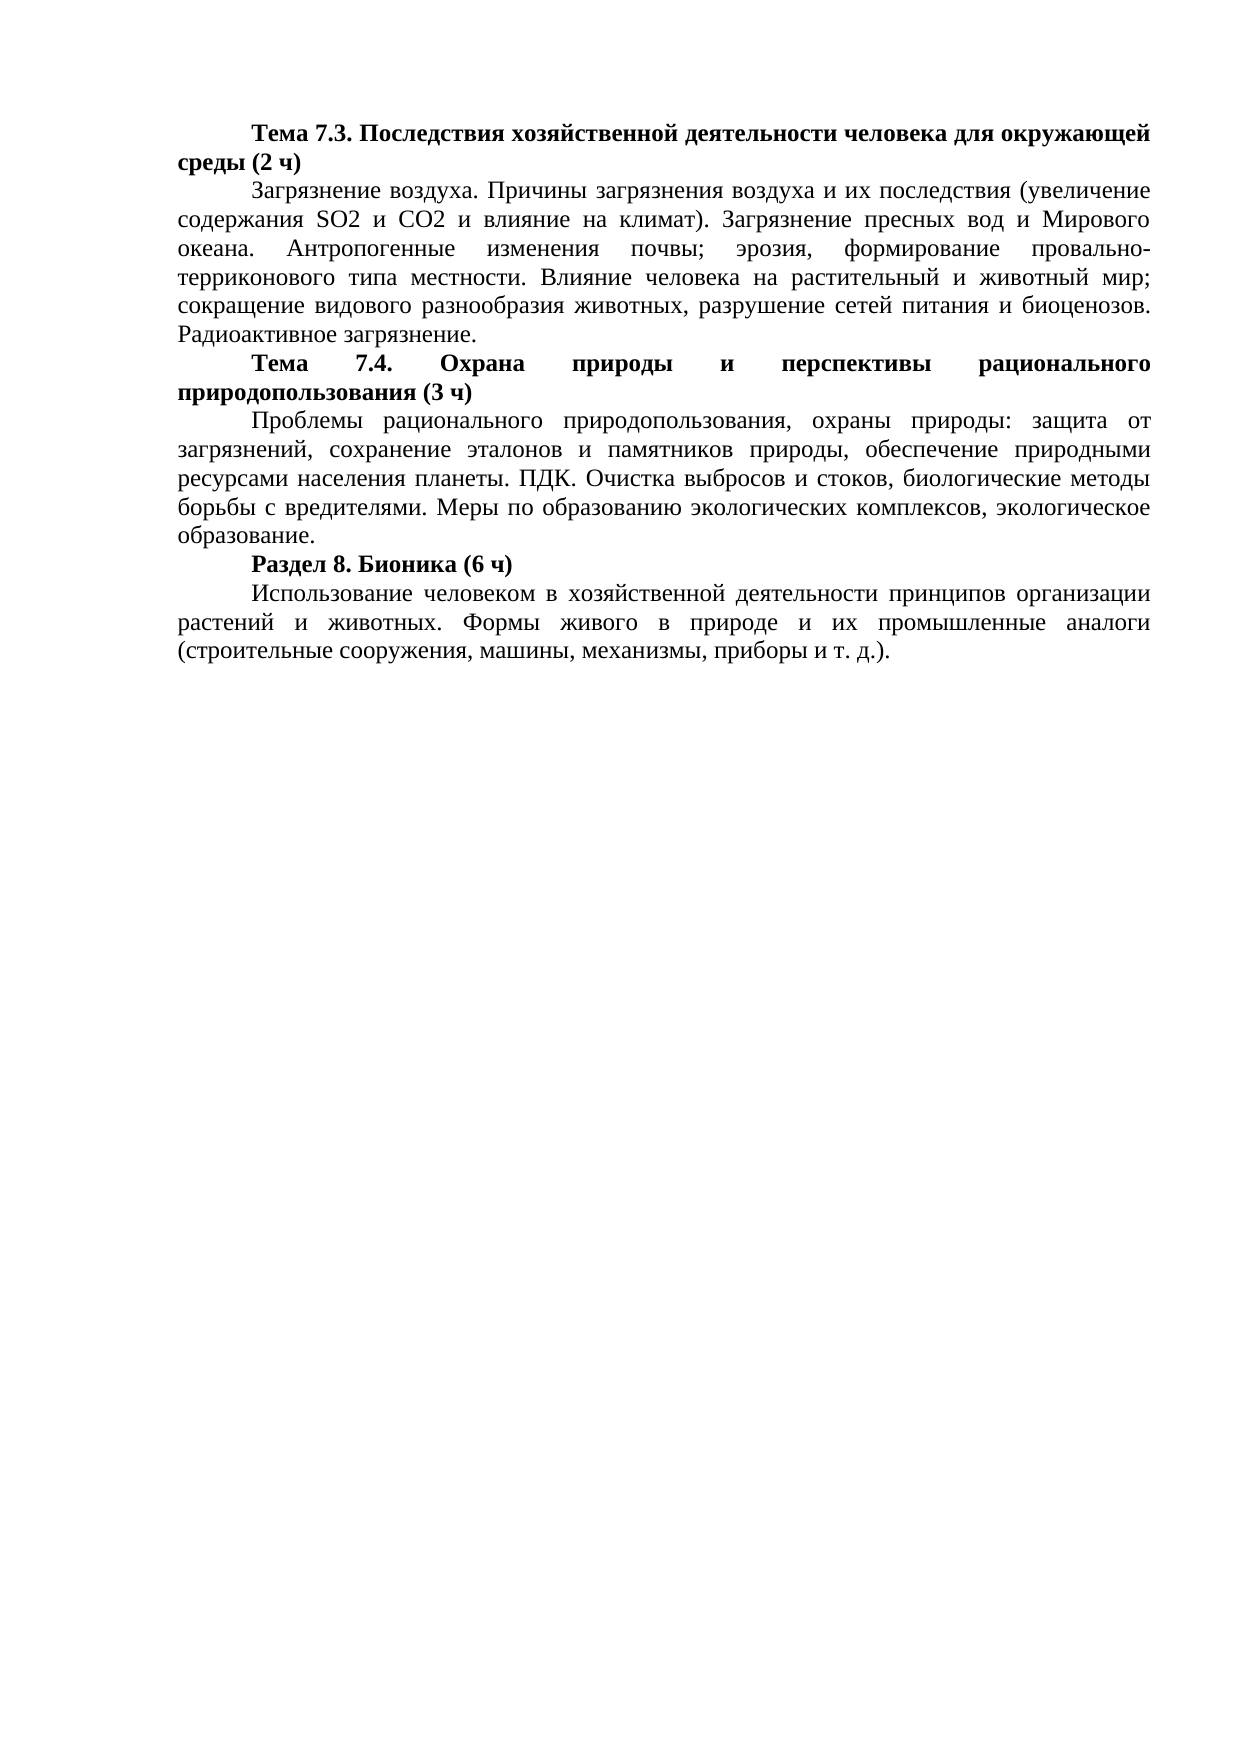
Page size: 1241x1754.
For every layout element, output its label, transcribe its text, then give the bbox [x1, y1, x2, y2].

text Тема 7.3. Последствия хозяйственной деятельности человека для окружающей среды (2 ч) [177, 118, 1152, 176]
text Использование человеком в хозяйственной деятельности принципов организации растений и животных. Формы живого в природе и их промышленные аналоги (строительные сооружения, машины, механизмы, приборы и т. д.). [177, 578, 1152, 664]
text Раздел 8. Бионика (6 ч) [177, 549, 1152, 578]
text Загрязнение воздуха. Причины загрязнения воздуха и их последствия (увеличение содержания SO2 и CO2 и влияние на климат). Загрязнение пресных вод и Мирового океана. Антропогенные изменения почвы; эрозия, формирование провально-терриконового типа местности. Влияние человека на растительный и животный мир; сокращение видового разнообразия животных, разрушение сетей питания и биоценозов. Радиоактивное загрязнение. [177, 176, 1152, 348]
text Тема 7.4. Охрана природы и перспективы рационального природопользования (3 ч) [177, 348, 1152, 406]
text Проблемы рационального природопользования, охраны природы: защита от загрязнений, сохранение эталонов и памятников природы, обеспечение природными ресурсами населения планеты. ПДК. Очистка выбросов и стоков, биологические методы борьбы с вредителями. Меры по образованию экологических комплексов, экологическое образование. [177, 406, 1152, 549]
